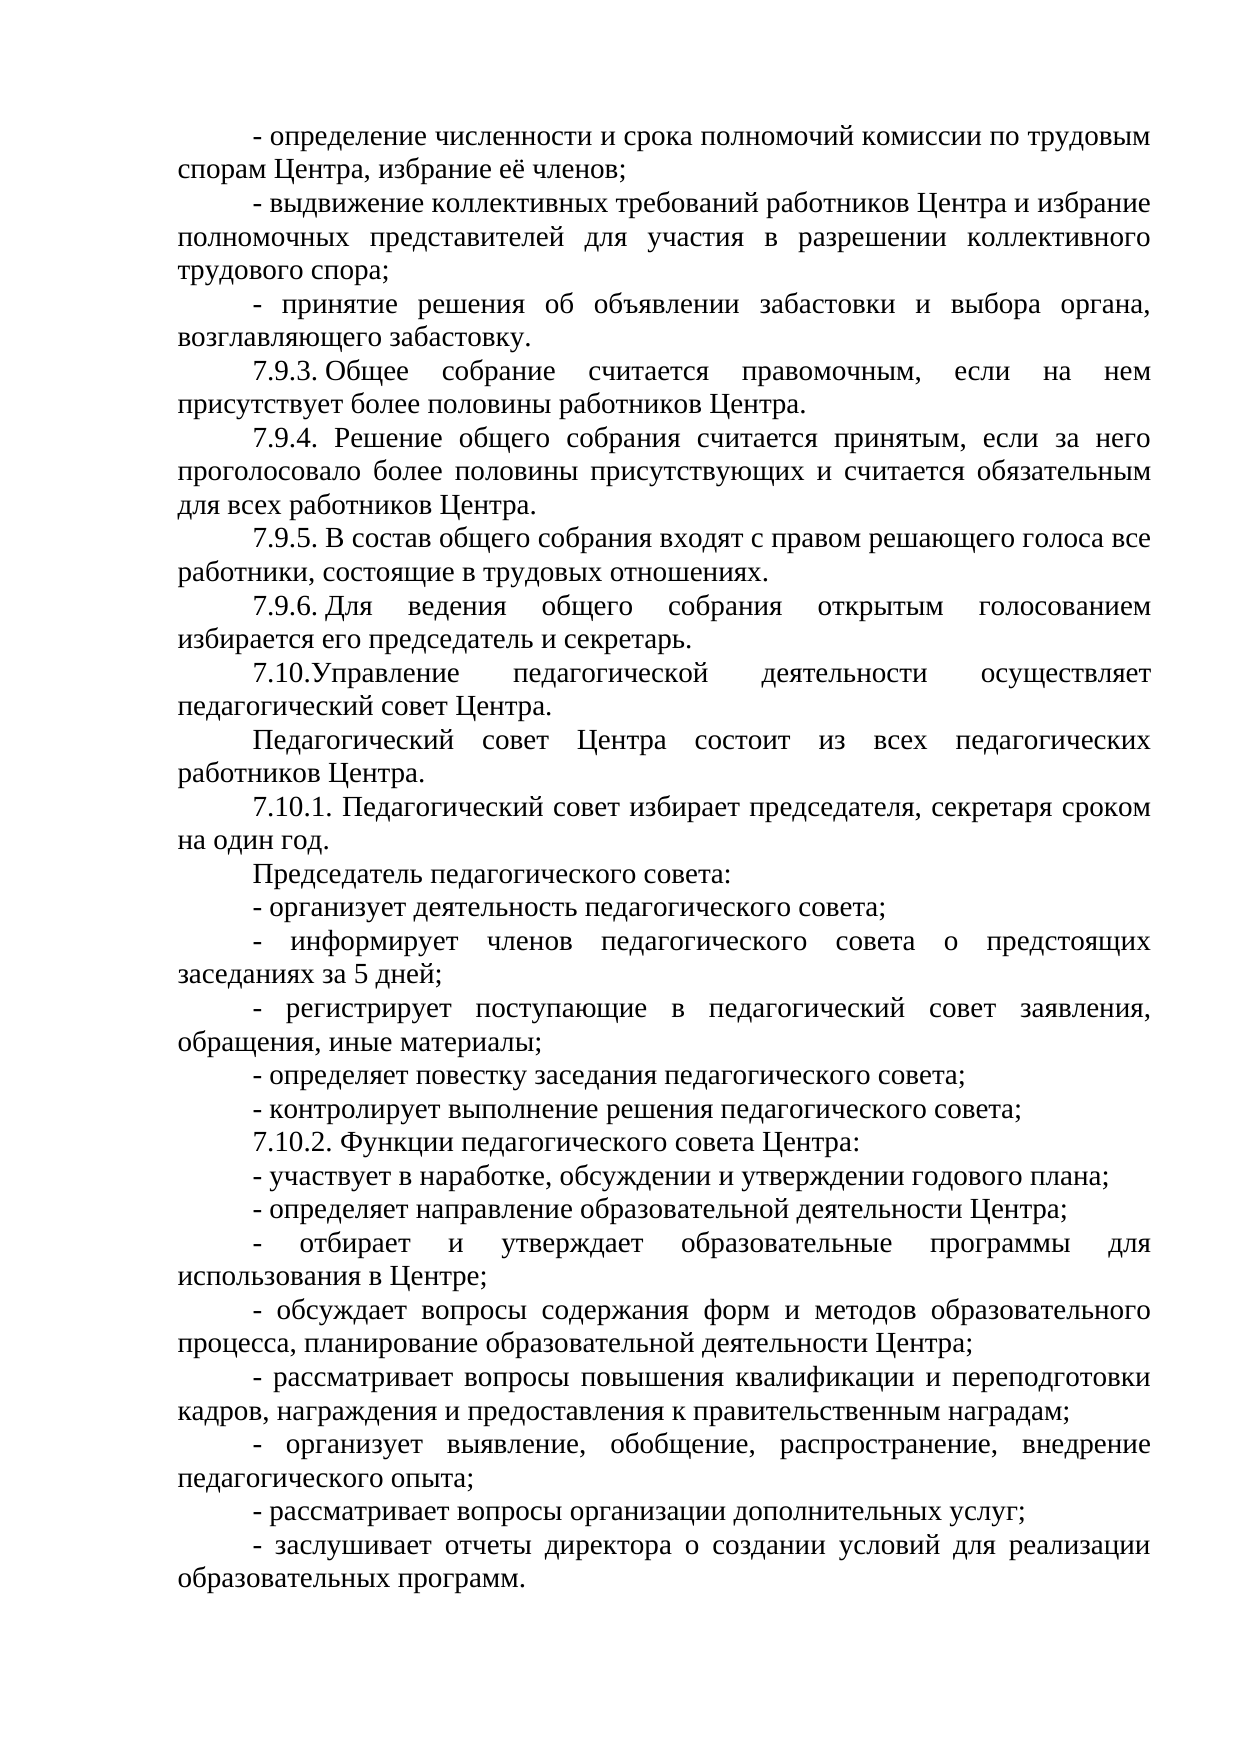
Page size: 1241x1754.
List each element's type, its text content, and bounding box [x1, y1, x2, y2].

text 7.9.5. В состав общего собрания входят с правом решающего голоса все работники, состоящие в трудовых отношениях. [177, 521, 1152, 588]
text 7.10.1. Педагогический совет избирает председателя, секретаря сроком на один год. [177, 789, 1152, 856]
text - отбирает и утверждает образовательные программы для использования в Центре; [177, 1225, 1152, 1292]
text - определяет повестку заседания педагогического совета; [177, 1057, 1152, 1091]
text 7.9.6. Для ведения общего собрания открытым голосованием избирается его председатель и секретарь. [177, 588, 1152, 655]
text 7.10.Управление педагогической деятельности осуществляет педагогический совет Центра. [177, 655, 1152, 722]
text 7.10.2. Функции педагогического совета Центра: [177, 1124, 1152, 1158]
text - заслушивает отчеты директора о создании условий для реализации образовательных программ. [177, 1527, 1152, 1594]
text - контролирует выполнение решения педагогического совета; [177, 1091, 1152, 1124]
text - обсуждает вопросы содержания форм и методов образовательного процесса, планирование образовательной деятельности Центра; [177, 1292, 1152, 1359]
text - организует выявление, обобщение, распространение, внедрение педагогического опыта; [177, 1426, 1152, 1493]
text 7.9.3. Общее собрание считается правомочным, если на нем присутствует более половины работников Центра. [177, 353, 1152, 420]
text - определяет направление образовательной деятельности Центра; [177, 1191, 1152, 1225]
text - рассматривает вопросы повышения квалификации и переподготовки кадров, награждения и предоставления к правительственным наградам; [177, 1359, 1152, 1426]
text - выдвижение коллективных требований работников Центра и избрание полномочных представителей для участия в разрешении коллективного трудового спора; [177, 185, 1152, 286]
text - организует деятельность педагогического совета; [177, 889, 1152, 923]
text - рассматривает вопросы организации дополнительных услуг; [177, 1493, 1152, 1527]
text - информирует членов педагогического совета о предстоящих заседаниях за 5 дней; [177, 923, 1152, 990]
text - участвует в наработке, обсуждении и утверждении годового плана; [177, 1158, 1152, 1191]
text - регистрирует поступающие в педагогический совет заявления, обращения, иные материалы; [177, 990, 1152, 1057]
text - принятие решения об объявлении забастовки и выбора органа, возглавляющего забастовку. [177, 286, 1152, 353]
text Педагогический совет Центра состоит из всех педагогических работников Центра. [177, 722, 1152, 789]
text 7.9.4. Решение общего собрания считается принятым, если за него проголосовало более половины присутствующих и считается обязательным для всех работников Центра. [177, 420, 1152, 521]
text Председатель педагогического совета: [177, 856, 1152, 889]
text - определение численности и срока полномочий комиссии по трудовым спорам Центра, избрание её членов; [177, 118, 1152, 185]
